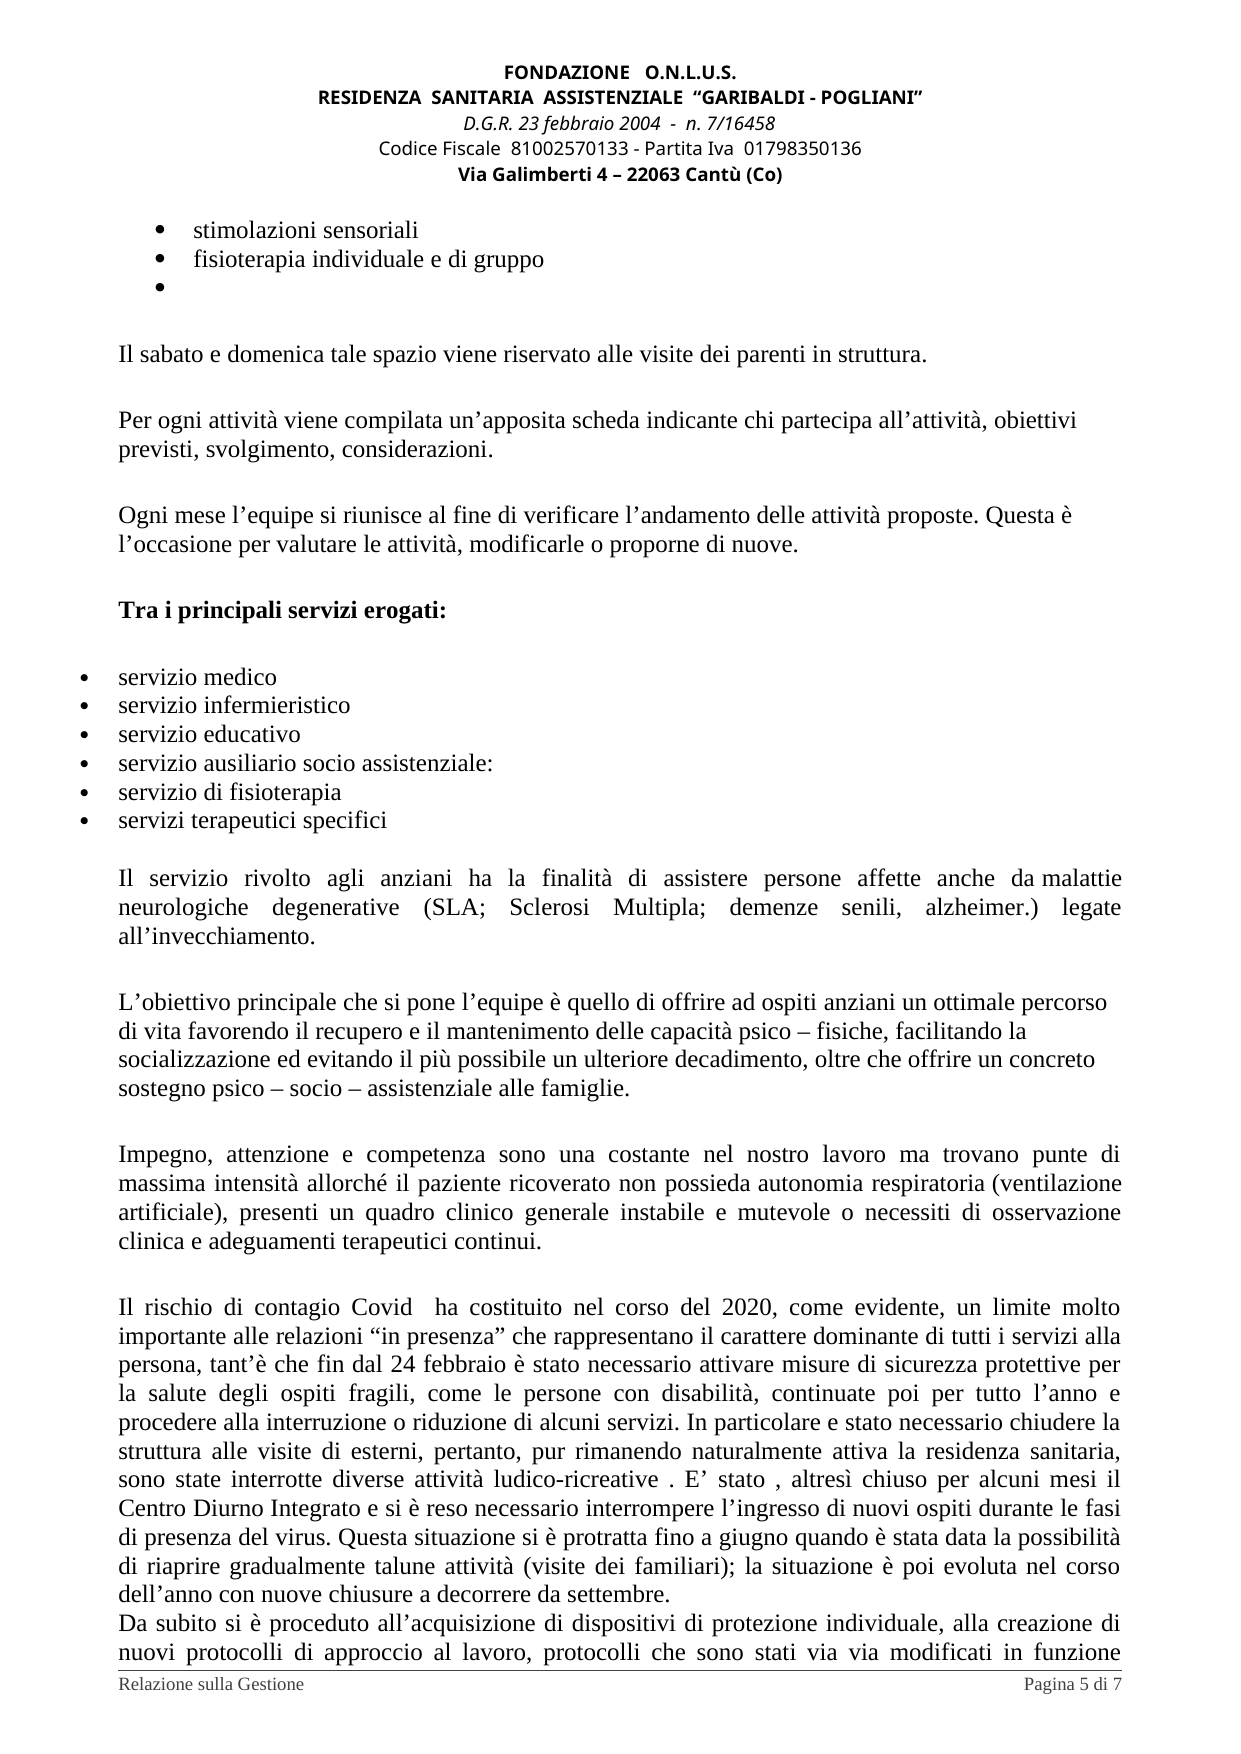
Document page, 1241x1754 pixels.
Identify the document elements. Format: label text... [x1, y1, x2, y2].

text Tra i principali servizi erogati: [118, 595, 1122, 624]
text Il servizio rivolto agli anziani ha la finalità di assistere persone affette anche da malattie neurologiche degenerative (SLA; Sclerosi Multipla; demenze senili, alzheimer.) legate all’invecchiamento. [118, 863, 1122, 949]
list fisioterapia individuale e di gruppo [156, 244, 1122, 273]
text L’obiettivo principale che si pone l’equipe è quello di offrire ad ospiti anziani un ottimale percorso di vita favorendo il recupero e il mantenimento delle capacità psico – fisiche, facilitando la socializzazione ed evitando il più possibile un ulteriore decadimento, oltre che offrire un concreto sostegno psico – socio – assistenziale alle famiglie. [118, 987, 1122, 1102]
list servizio di fisioterapia [81, 777, 1122, 805]
text Impegno, attenzione e competenza sono una costante nel nostro lavoro ma trovano punte di massima intensità allorché il paziente ricoverato non possieda autonomia respiratoria (ventilazione artificiale), presenti un quadro clinico generale instabile e mutevole o necessiti di osservazione clinica e adeguamenti terapeutici continui. [118, 1139, 1122, 1254]
text Ogni mese l’equipe si riunisce al fine di verificare l’andamento delle attività proposte. Questa è l’occasione per valutare le attività, modificarle o proporne di nuove. [118, 500, 1122, 558]
text Il rischio di contagio Covid ha costituito nel corso del 2020, come evidente, un limite molto importante alle relazioni “in presenza” che rappresentano il carattere dominante di tutti i servizi alla persona, tant’è che fin dal 24 febbraio è stato necessario attivare misure di sicurezza protettive per la salute degli ospiti fragili, come le persone con disabilità, continuate poi per tutto l’anno e procedere alla interruzione o riduzione di alcuni servizi. In particolare e stato necessario chiudere la struttura alle visite di esterni, pertanto, pur rimanendo naturalmente attiva la residenza sanitaria, sono state interrotte diverse attività ludico-ricreative . E’ stato , altresì chiuso per alcuni mesi il Centro Diurno Integrato e si è reso necessario interrompere l’ingresso di nuovi ospiti durante le fasi di presenza del virus. Questa situazione si è protratta fino a giugno quando è stata data la possibilità di riaprire gradualmente talune attività (visite dei familiari); la situazione è poi evoluta nel corso dell’anno con nuove chiusure a decorrere da settembre. [118, 1292, 1122, 1608]
list servizio medico [81, 662, 1122, 690]
text Il sabato e domenica tale spazio viene riservato alle visite dei parenti in struttura. [118, 339, 1122, 368]
text Per ogni attività viene compilata un’apposita scheda indicante chi partecipa all’attività, obiettivi previsti, svolgimento, considerazioni. [118, 405, 1122, 463]
list servizio educativo [81, 719, 1122, 748]
list stimolazioni sensoriali [156, 215, 1122, 244]
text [118, 1608, 1122, 1666]
list servizi terapeutici specifici [81, 805, 1122, 834]
list servizio ausiliario socio assistenziale: [81, 748, 1122, 777]
list servizio infermieristico [81, 690, 1122, 719]
